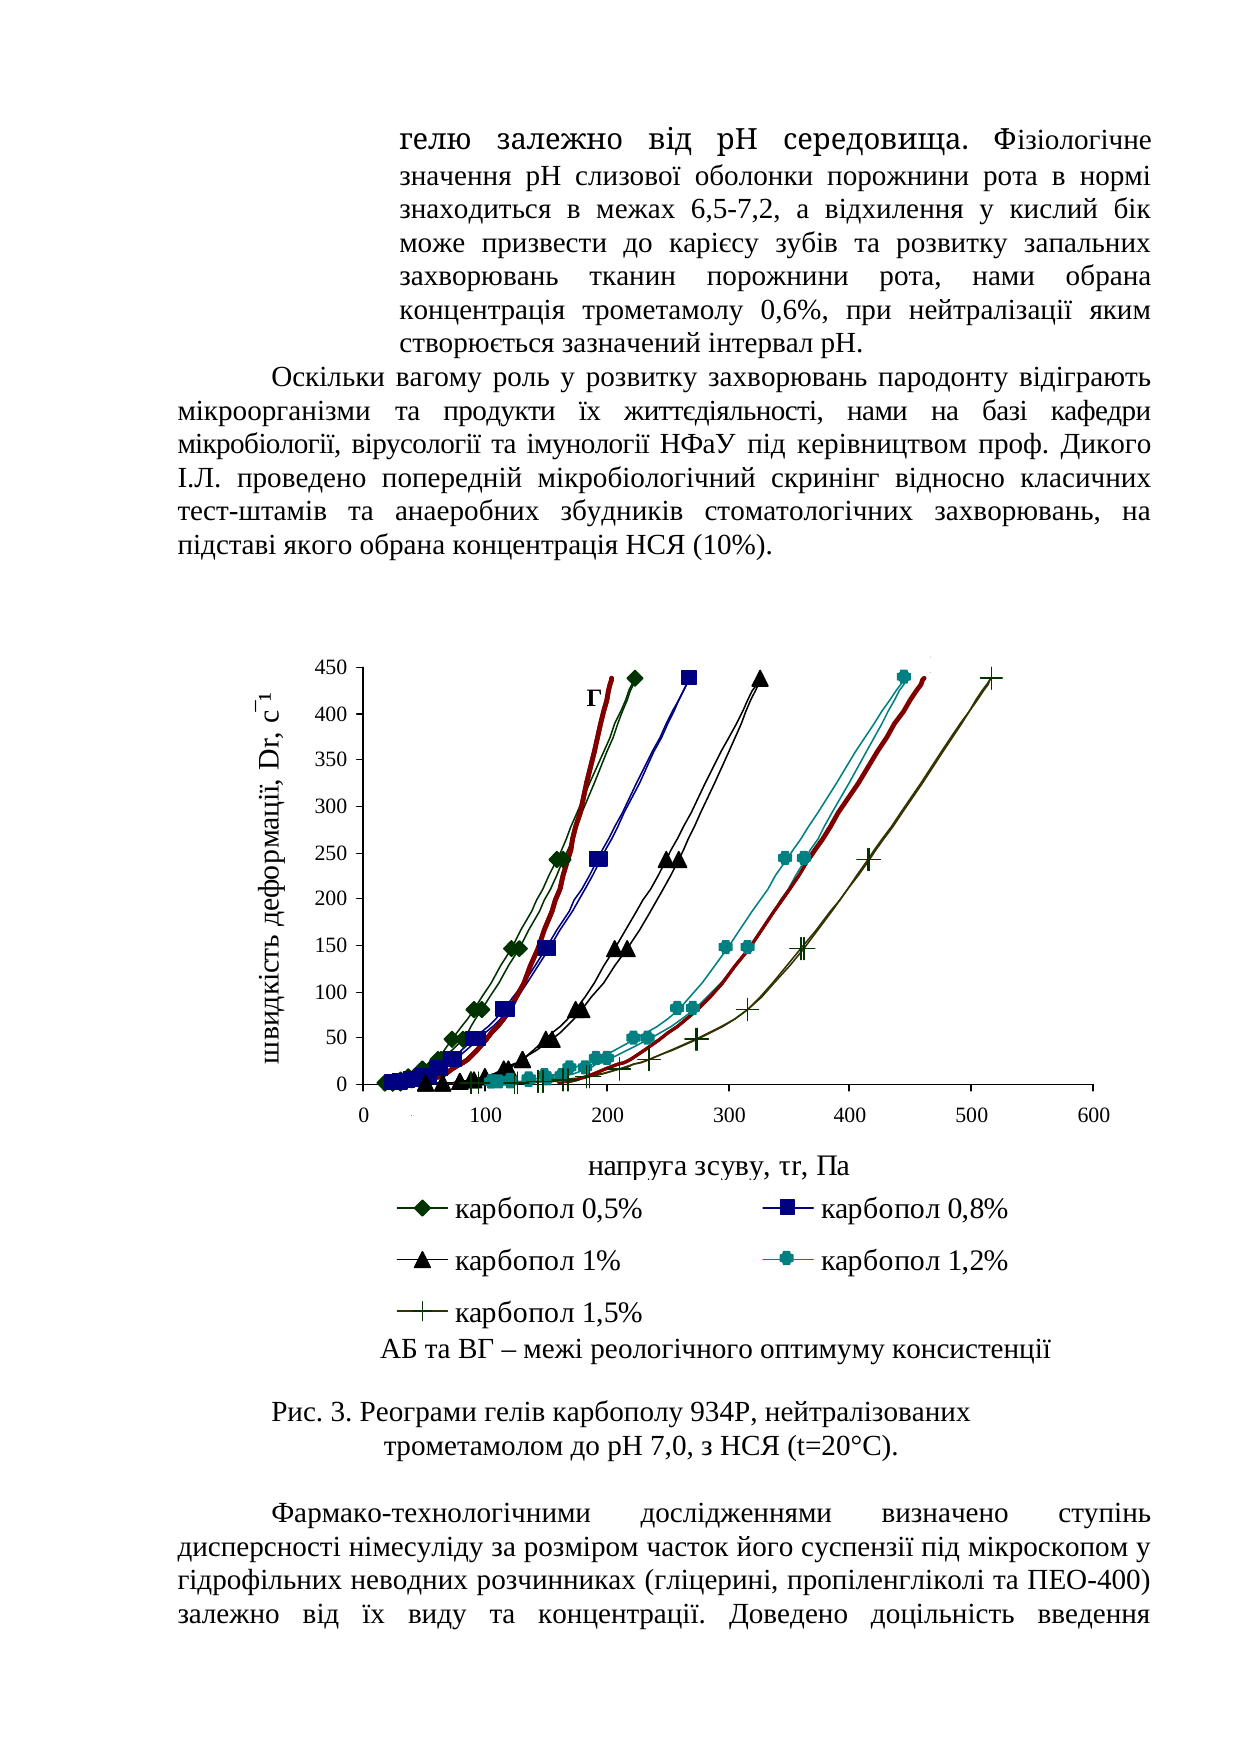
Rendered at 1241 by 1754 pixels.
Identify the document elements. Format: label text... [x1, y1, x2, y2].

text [177, 1495, 1152, 1629]
text Рис. 3. Реограми гелів карбополу 934Р, нейтралізованих трометамолом до pH 7,0, з НСЯ (t=20°C). [271, 1394, 1152, 1462]
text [399, 118, 1152, 359]
text Оскільки вагому роль у розвитку захворювань пародонту відіграють мікроорганізми та продукти їх життєдіяльності, нами на базі кафедри мікробіології, вірусології та імунології НФаУ під керівництвом проф. Дикого І.Л. проведено попередній мікробіологічний скринінг відносно класичних тест-штамів та анаеробних збудників стоматологічних захворювань, на підставі якого обрана концентрація НСЯ (10%). [177, 359, 1152, 560]
